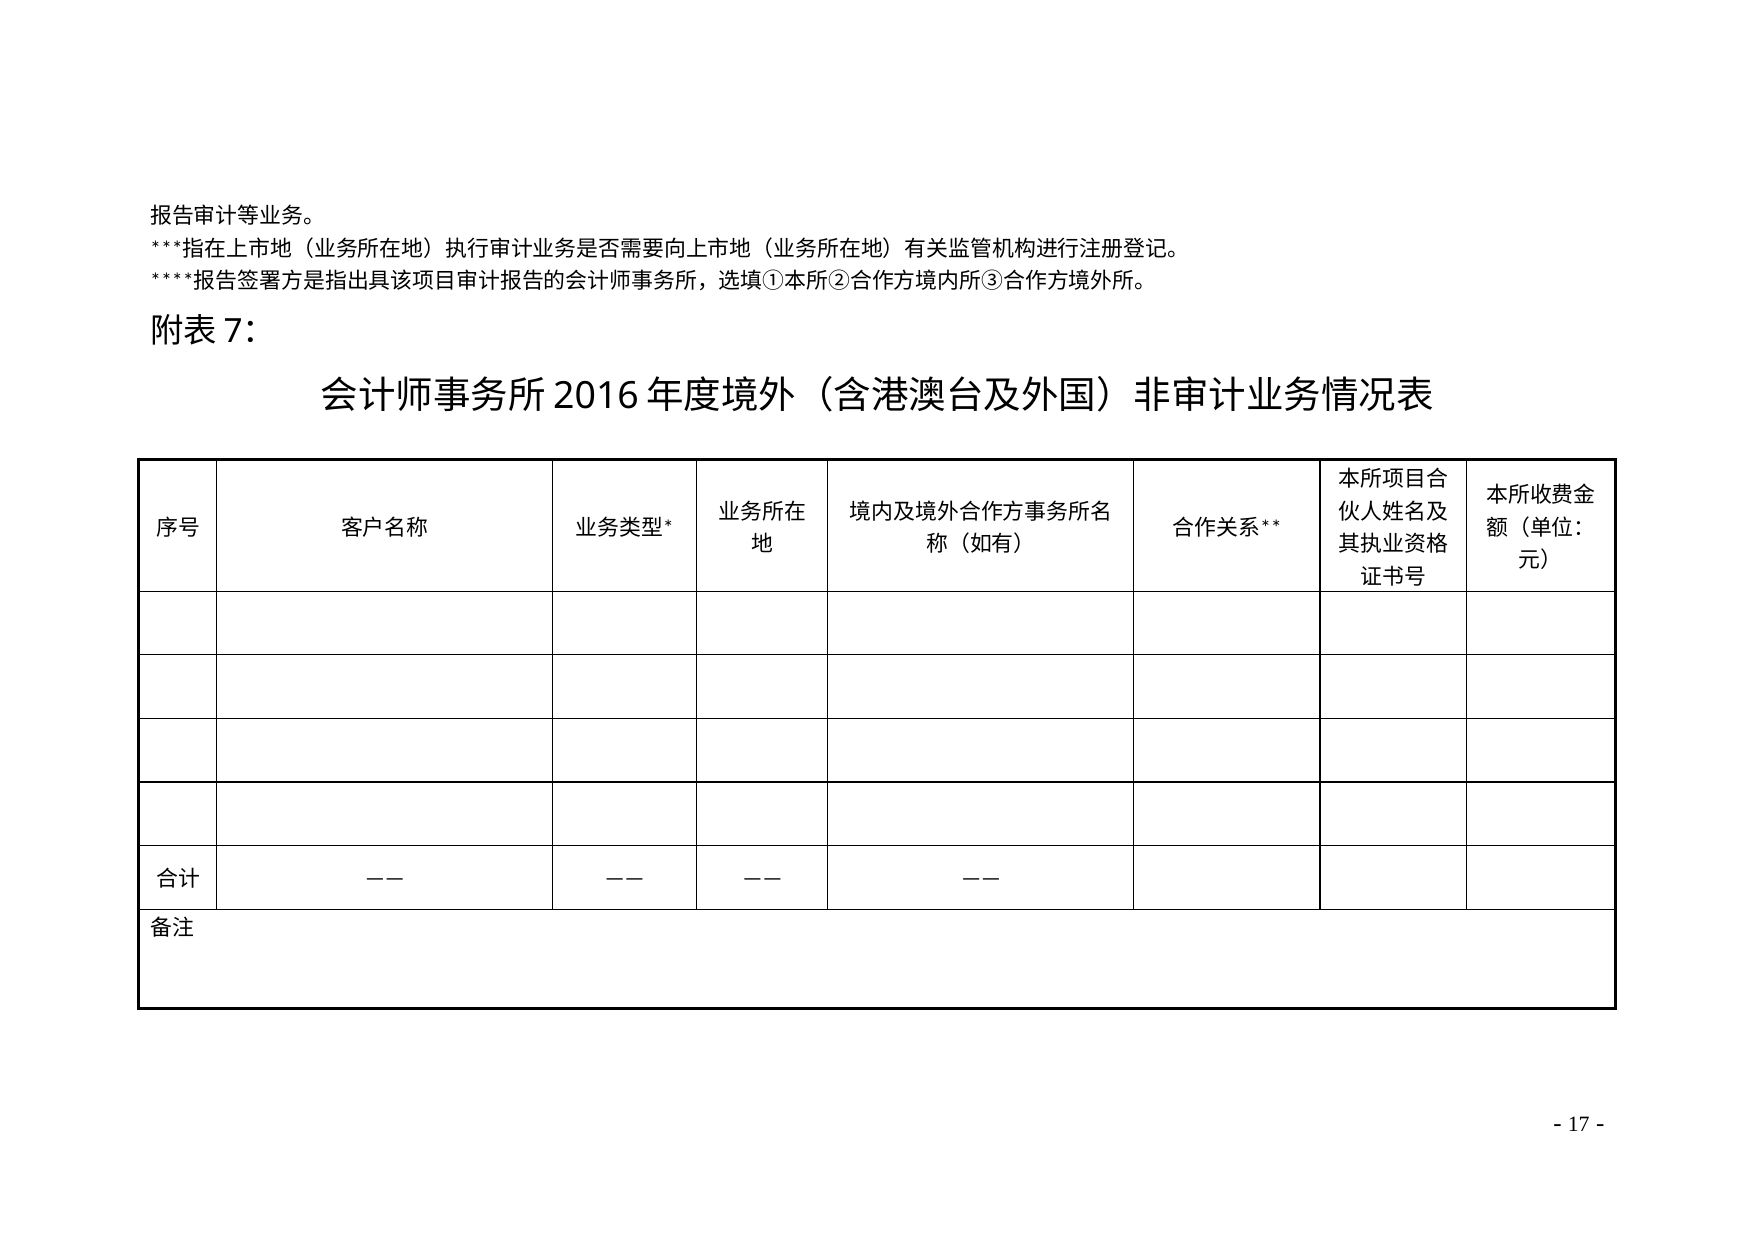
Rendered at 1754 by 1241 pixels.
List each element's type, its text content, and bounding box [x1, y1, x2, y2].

table_cell [553, 783, 696, 845]
table_cell [217, 655, 552, 718]
table_cell [1321, 719, 1466, 781]
table_cell 合计 [140, 846, 216, 908]
table_cell [140, 655, 216, 718]
table_cell 备注 [140, 910, 1614, 1007]
table_cell [1134, 846, 1319, 908]
table_cell [1467, 783, 1614, 845]
table_cell [1321, 783, 1466, 845]
text ***指在上市地（业务所在地）执行审计业务是否需要向上市地（业务所在地）有关监管机构进行注册登记。 [150, 230, 1604, 263]
table_header 客户名称 [217, 461, 552, 591]
table_cell [697, 655, 827, 718]
table_header 业务所在地 [697, 461, 827, 591]
text 附表7： [150, 295, 1604, 360]
table_cell [697, 783, 827, 845]
table_cell [697, 592, 827, 654]
table_cell [217, 719, 552, 781]
table_cell [828, 783, 1133, 845]
table_header 境内及境外合作方事务所名称（如有） [828, 461, 1133, 591]
table_header 业务类型* [553, 461, 696, 591]
table_header 本所项目合伙人姓名及其执业资格证书号 [1321, 461, 1466, 591]
table_cell [1134, 719, 1319, 781]
table_cell [140, 783, 216, 845]
table_cell —— [553, 846, 696, 908]
table_cell [217, 783, 552, 845]
table_header 本所收费金额（单位：元） [1467, 461, 1614, 591]
table_cell —— [828, 846, 1133, 908]
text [150, 198, 1604, 230]
table_cell [140, 592, 216, 654]
table_cell [140, 719, 216, 781]
table_cell [1134, 655, 1319, 718]
table_cell [1467, 719, 1614, 781]
table_cell [553, 655, 696, 718]
table_cell —— [697, 846, 827, 908]
table_cell [1321, 592, 1466, 654]
table_cell [1321, 655, 1466, 718]
table_cell [697, 719, 827, 781]
table_cell [828, 592, 1133, 654]
table_cell [1321, 846, 1466, 908]
table_cell [1467, 655, 1614, 718]
table_cell [553, 592, 696, 654]
table_cell [1467, 846, 1614, 908]
table_cell [1134, 592, 1319, 654]
table_cell [553, 719, 696, 781]
table_header 序号 [140, 461, 216, 591]
table_cell [1134, 783, 1319, 845]
table_cell [828, 655, 1133, 718]
table_header 合作关系** [1134, 461, 1319, 591]
table_cell —— [217, 846, 552, 908]
text ****报告签署方是指出具该项目审计报告的会计师事务所，选填①本所②合作方境内所③合作方境外所。 [150, 263, 1604, 295]
table_cell [1467, 592, 1614, 654]
text 会计师事务所2016年度境外（含港澳台及外国）非审计业务情况表 [150, 360, 1604, 425]
table_cell [828, 719, 1133, 781]
table_cell [217, 592, 552, 654]
